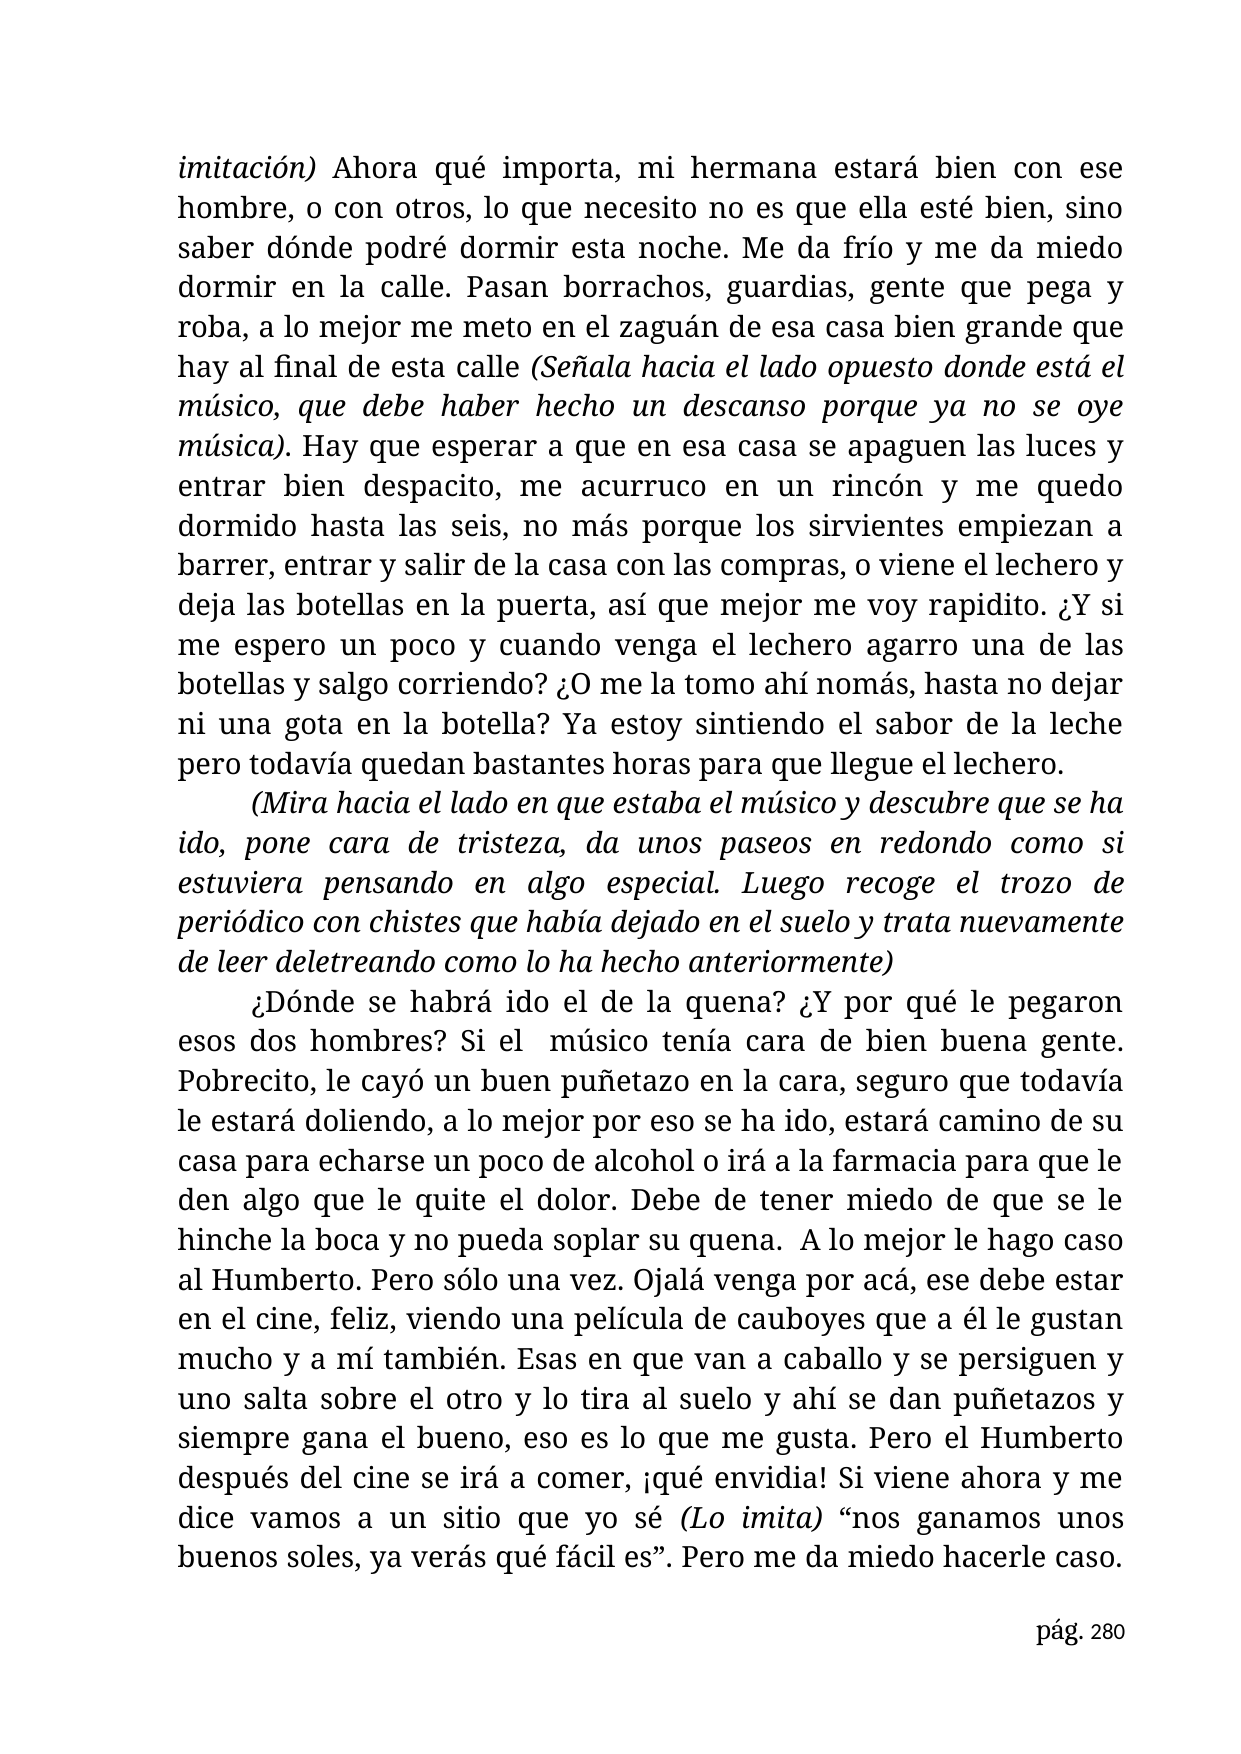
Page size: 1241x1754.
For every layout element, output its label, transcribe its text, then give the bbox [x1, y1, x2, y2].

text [177, 981, 1125, 1576]
text (Mira hacia el lado en que estaba el músico y descubre que se ha ido, pone cara de tristeza, da unos paseos en redondo como si estuviera pensando en algo especial. Luego recoge el trozo de periódico con chistes que había dejado en el suelo y trata nuevamente de leer deletreando como lo ha hecho anteriormente) [177, 783, 1125, 981]
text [177, 148, 1125, 783]
